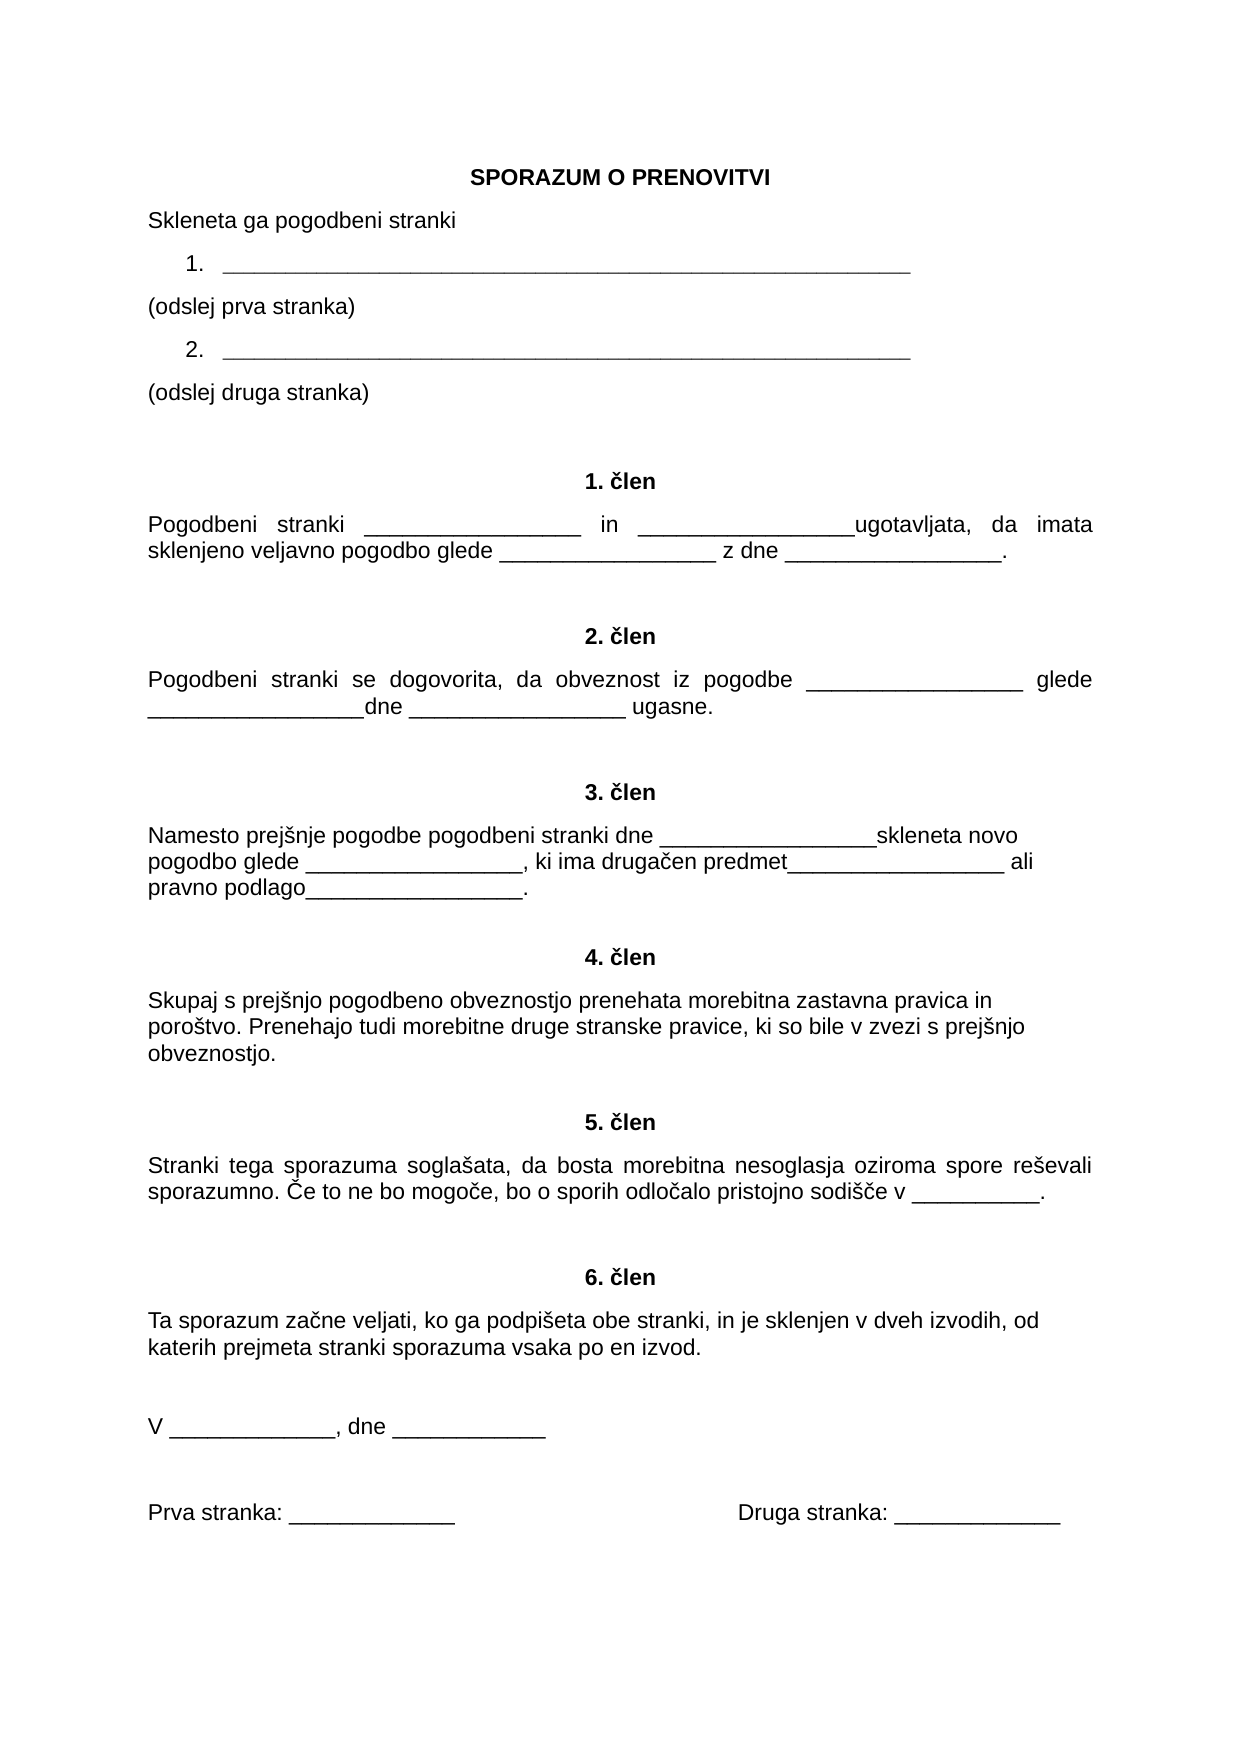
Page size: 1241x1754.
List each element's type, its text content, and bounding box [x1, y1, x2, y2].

text Skupaj s prejšnjo pogodbeno obveznostjo prenehata morebitna zastavna pravica in poroštvo. Prenehajo tudi morebitne druge stranske pravice, ki so bile v zvezi s prejšnjo obveznostjo. [148, 987, 1093, 1092]
text 2. člen [148, 623, 1093, 649]
text Pogodbeni stranki se dogovorita, da obveznost iz pogodbe _________________ glede _________________dne _________________ ugasne. [148, 666, 1093, 719]
text Pogodbeni stranki _________________ in _________________ugotavljata, da imata sklenjeno veljavno pogodbo glede _________________ z dne _________________. [148, 511, 1093, 563]
text Skleneta ga pogodbeni stranki [148, 207, 1093, 234]
text Stranki tega sporazuma soglašata, da bosta morebitna nesoglasja oziroma spore reševali sporazumno. Če to ne bo mogoče, bo o sporih odločalo pristojno sodišče v __________. [148, 1152, 1093, 1204]
text SPORAZUM O PRENOVITVI [148, 164, 1093, 191]
text 6. člen [148, 1264, 1093, 1291]
text Prva stranka: _____________ Druga stranka: _____________ [148, 1499, 1093, 1525]
text 1. člen [148, 468, 1093, 494]
text Namesto prejšnje pogodbe pogodbeni stranki dne _________________skleneta novo pogodbo glede _________________, ki ima drugačen predmet_________________ ali pravno podlago_________________. [148, 822, 1093, 927]
text (odslej druga stranka) [148, 379, 1093, 406]
text Ta sporazum začne veljati, ko ga podpišeta obe stranki, in je sklenjen v dveh izvodih, od katerih prejmeta stranki sporazuma vsaka po en izvod. V _____________, dne ____________ [148, 1307, 1093, 1439]
text 4. člen [148, 944, 1093, 970]
text 3. člen [148, 779, 1093, 805]
text 5. člen [148, 1109, 1093, 1135]
list __________________________________________________________________ [185, 250, 1093, 277]
list __________________________________________________________________ [185, 336, 1093, 363]
text (odslej prva stranka) [148, 293, 1093, 320]
